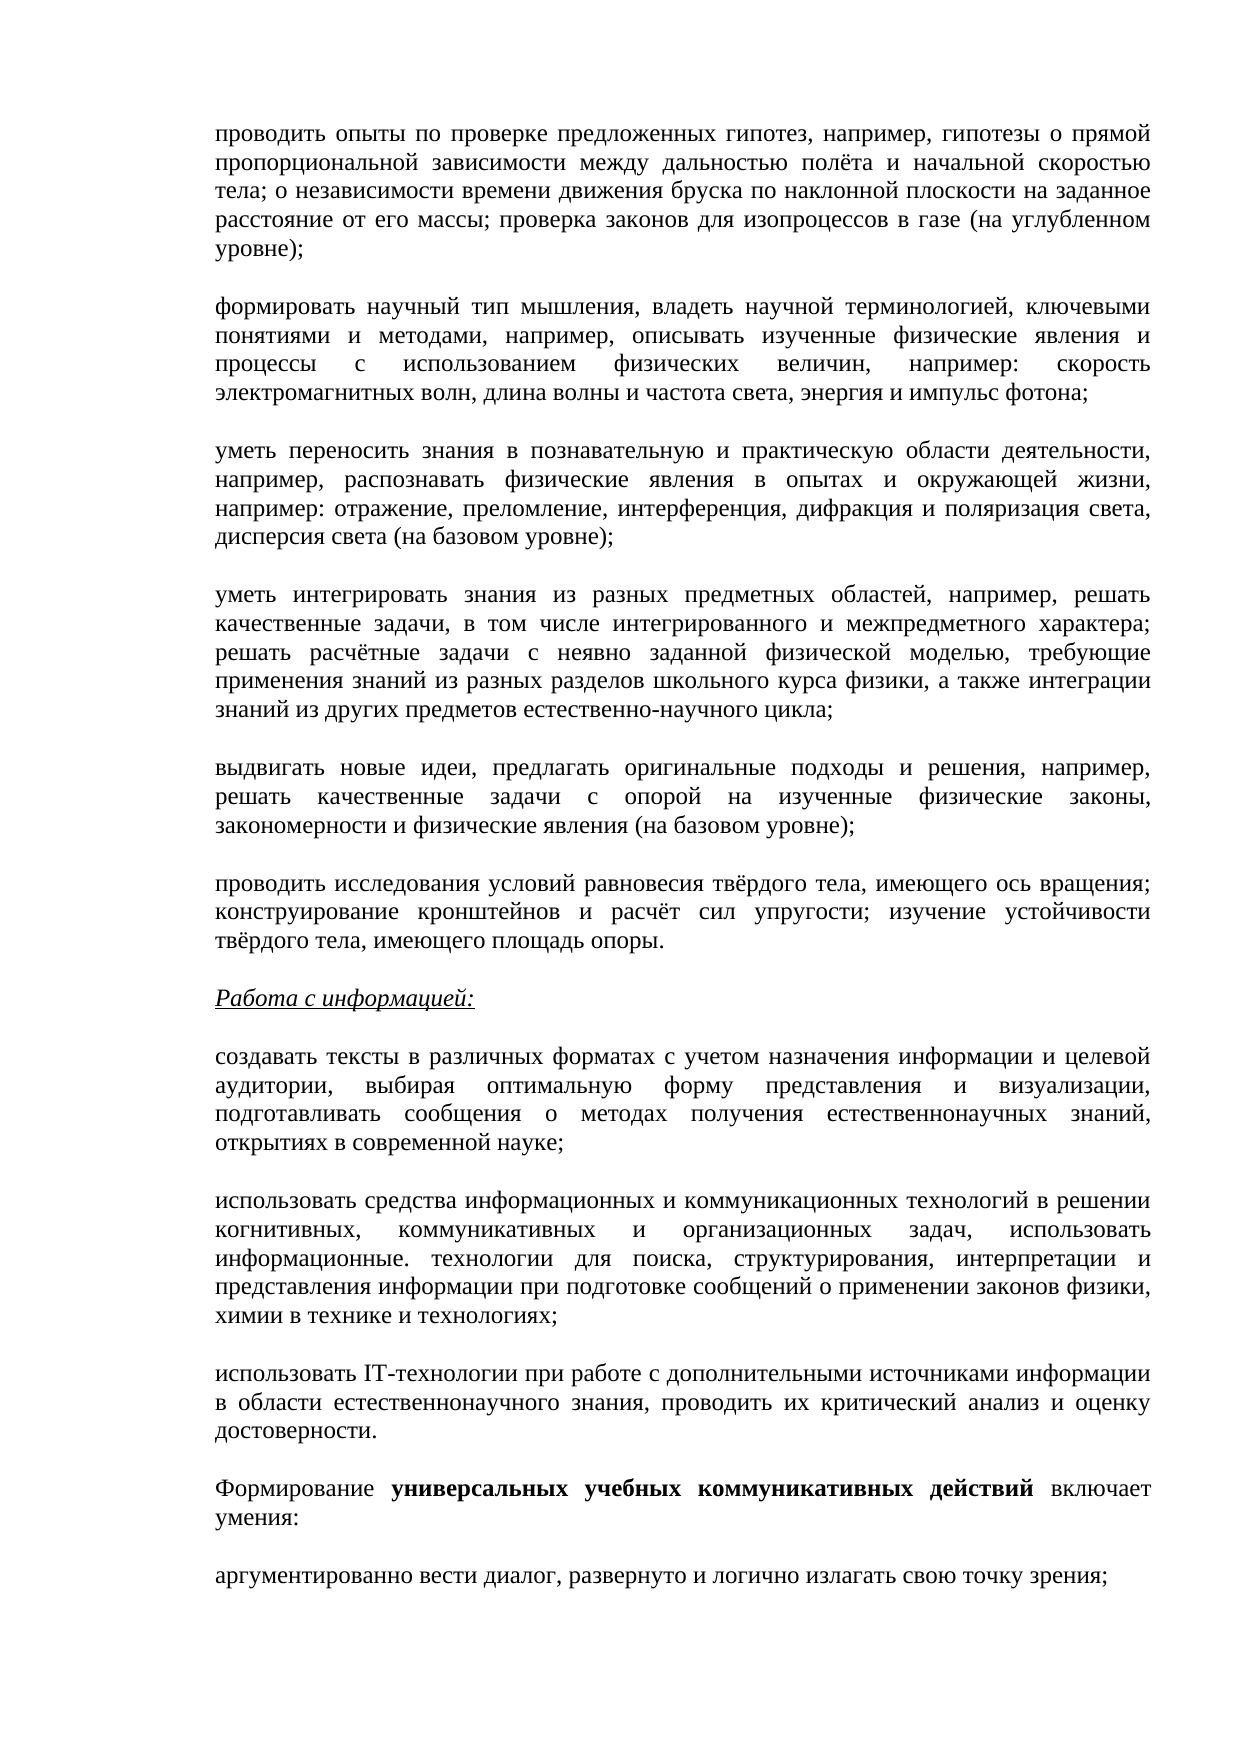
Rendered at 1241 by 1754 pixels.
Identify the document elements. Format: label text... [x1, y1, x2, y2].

text Формирование универсальных учебных коммуникативных действий включает умения: [215, 1473, 1152, 1531]
text создавать тексты в различных форматах с учетом назначения информации и целевой аудитории, выбирая оптимальную форму представления и визуализации, подготавливать сообщения о методах получения естественнонаучных знаний, открытиях в современной науке; [215, 1041, 1152, 1156]
text проводить исследования условий равновесия твёрдого тела, имеющего ось вращения; конструирование кронштейнов и расчёт сил упругости; изучение устойчивости твёрдого тела, имеющего площадь опоры. [215, 868, 1152, 954]
text проводить опыты по проверке предложенных гипотез, например, гипотезы о прямой пропорциональной зависимости между дальностью полёта и начальной скоростью тела; о независимости времени движения бруска по наклонной плоскости на заданное расстояние от его массы; проверка законов для изопроцессов в газе (на углубленном уровне); [215, 118, 1152, 262]
text формировать научный тип мышления, владеть научной терминологией, ключевыми понятиями и методами, например, описывать изученные физические явления и процессы с использованием физических величин, например: скорость электромагнитных волн, длина волны и частота света, энергия и импульс фотона; [215, 291, 1152, 406]
text уметь переносить знания в познавательную и практическую области деятельности, например, распознавать физические явления в опытах и окружающей жизни, например: отражение, преломление, интерференция, дифракция и поляризация света, дисперсия света (на базовом уровне); [215, 435, 1152, 550]
text аргументированно вести диалог, развернуто и логично излагать свою точку зрения; [215, 1560, 1152, 1589]
text Работа с информацией: [215, 983, 1152, 1012]
text использовать средства информационных и коммуникационных технологий в решении когнитивных, коммуникативных и организационных задач, использовать информационные. технологии для поиска, структурирования, интерпретации и представления информации при подготовке сообщений о применении законов физики, химии в технике и технологиях; [215, 1185, 1152, 1329]
text выдвигать новые идеи, предлагать оригинальные подходы и решения, например, решать качественные задачи с опорой на изученные физические законы, закономерности и физические явления (на базовом уровне); [215, 752, 1152, 838]
text уметь интегрировать знания из разных предметных областей, например, решать качественные задачи, в том числе интегрированного и межпредметного характера; решать расчётные задачи с неявно заданной физической моделью, требующие применения знаний из разных разделов школьного курса физики, а также интеграции знаний из других предметов естественно-научного цикла; [215, 579, 1152, 723]
text использовать IT-технологии при работе с дополнительными источниками информации в области естественнонаучного знания, проводить их критический анализ и оценку достоверности. [215, 1358, 1152, 1444]
